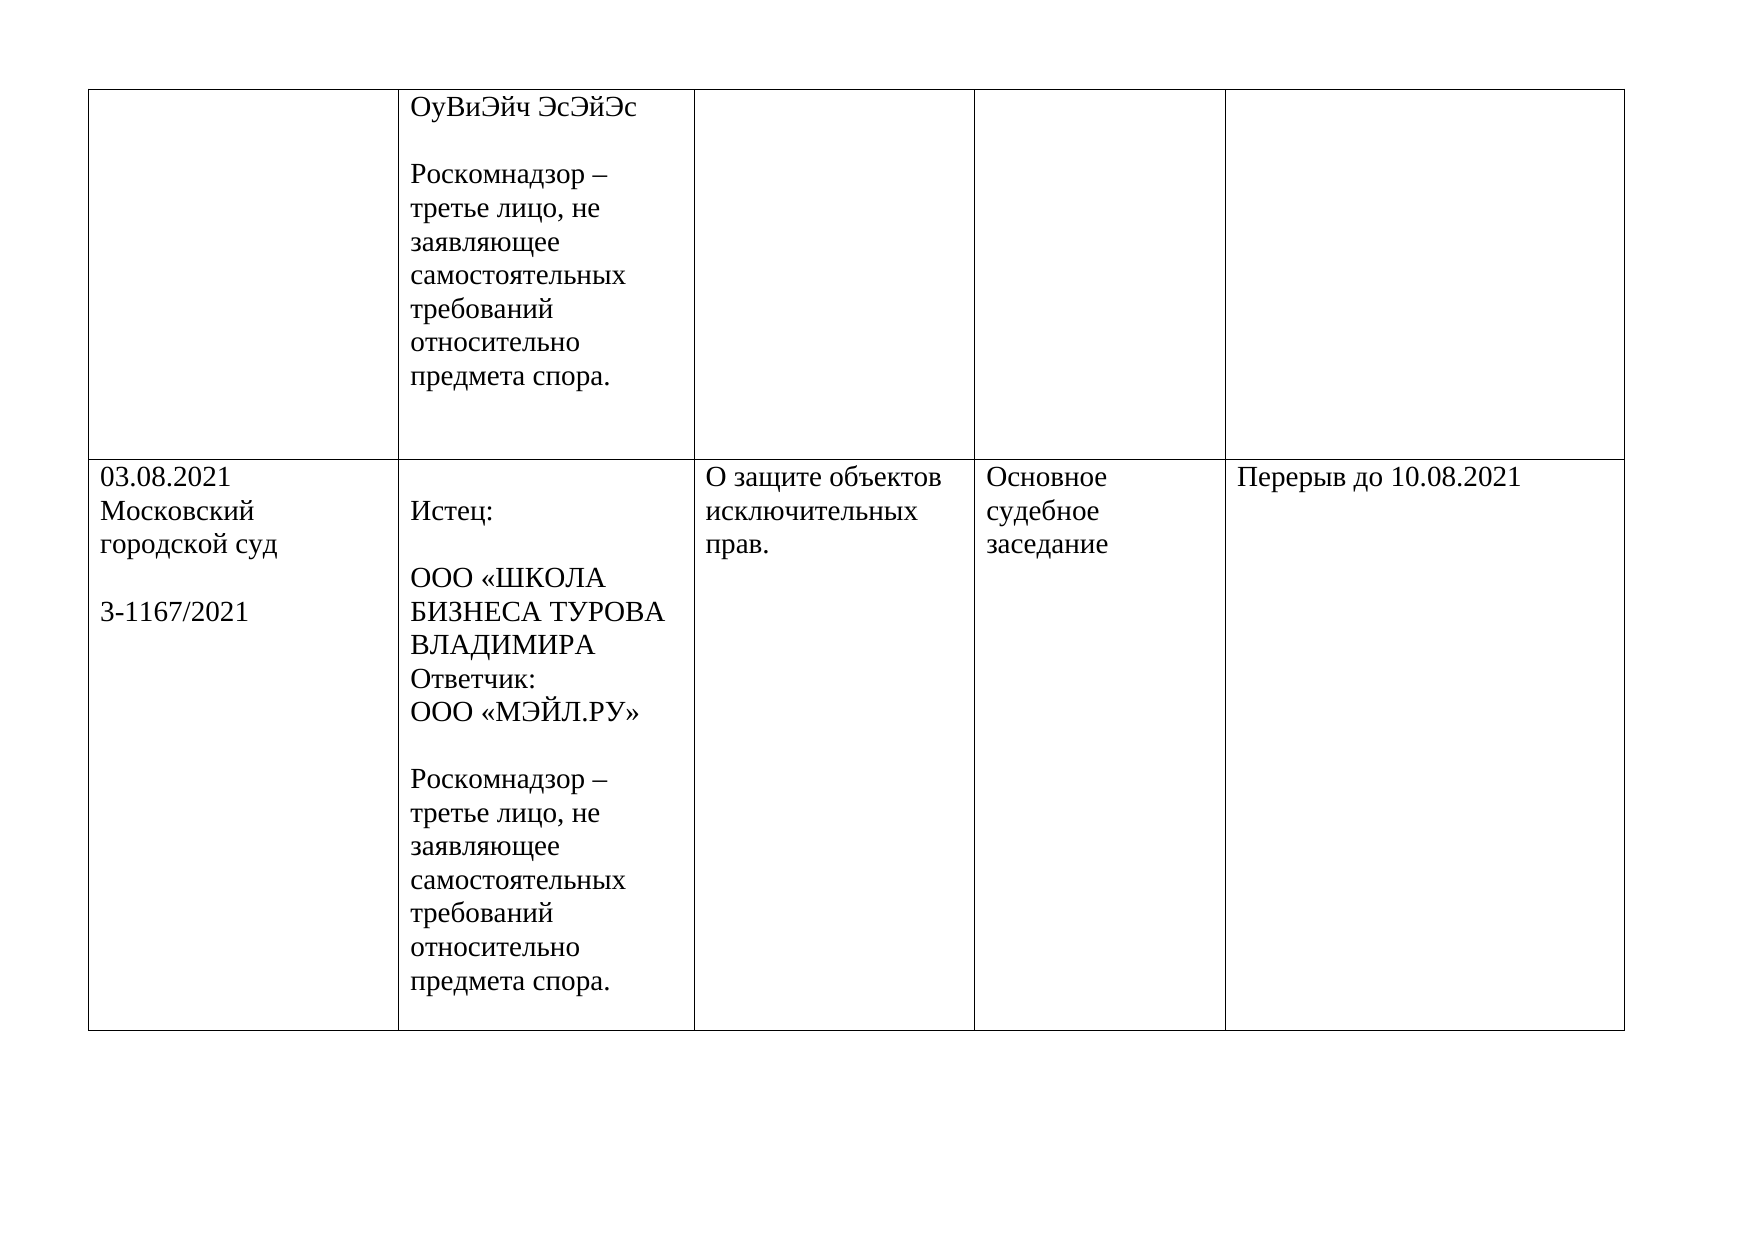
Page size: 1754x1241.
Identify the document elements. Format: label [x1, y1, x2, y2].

table_cell [695, 90, 974, 458]
table_cell [399, 90, 694, 458]
table_cell [975, 460, 1225, 1030]
table_cell [89, 460, 398, 1030]
table_cell [975, 90, 1225, 458]
table_cell [1226, 90, 1624, 458]
table_cell [89, 90, 398, 458]
table_cell [695, 460, 974, 1030]
table_cell [1226, 460, 1624, 1030]
table_cell [399, 460, 694, 1030]
